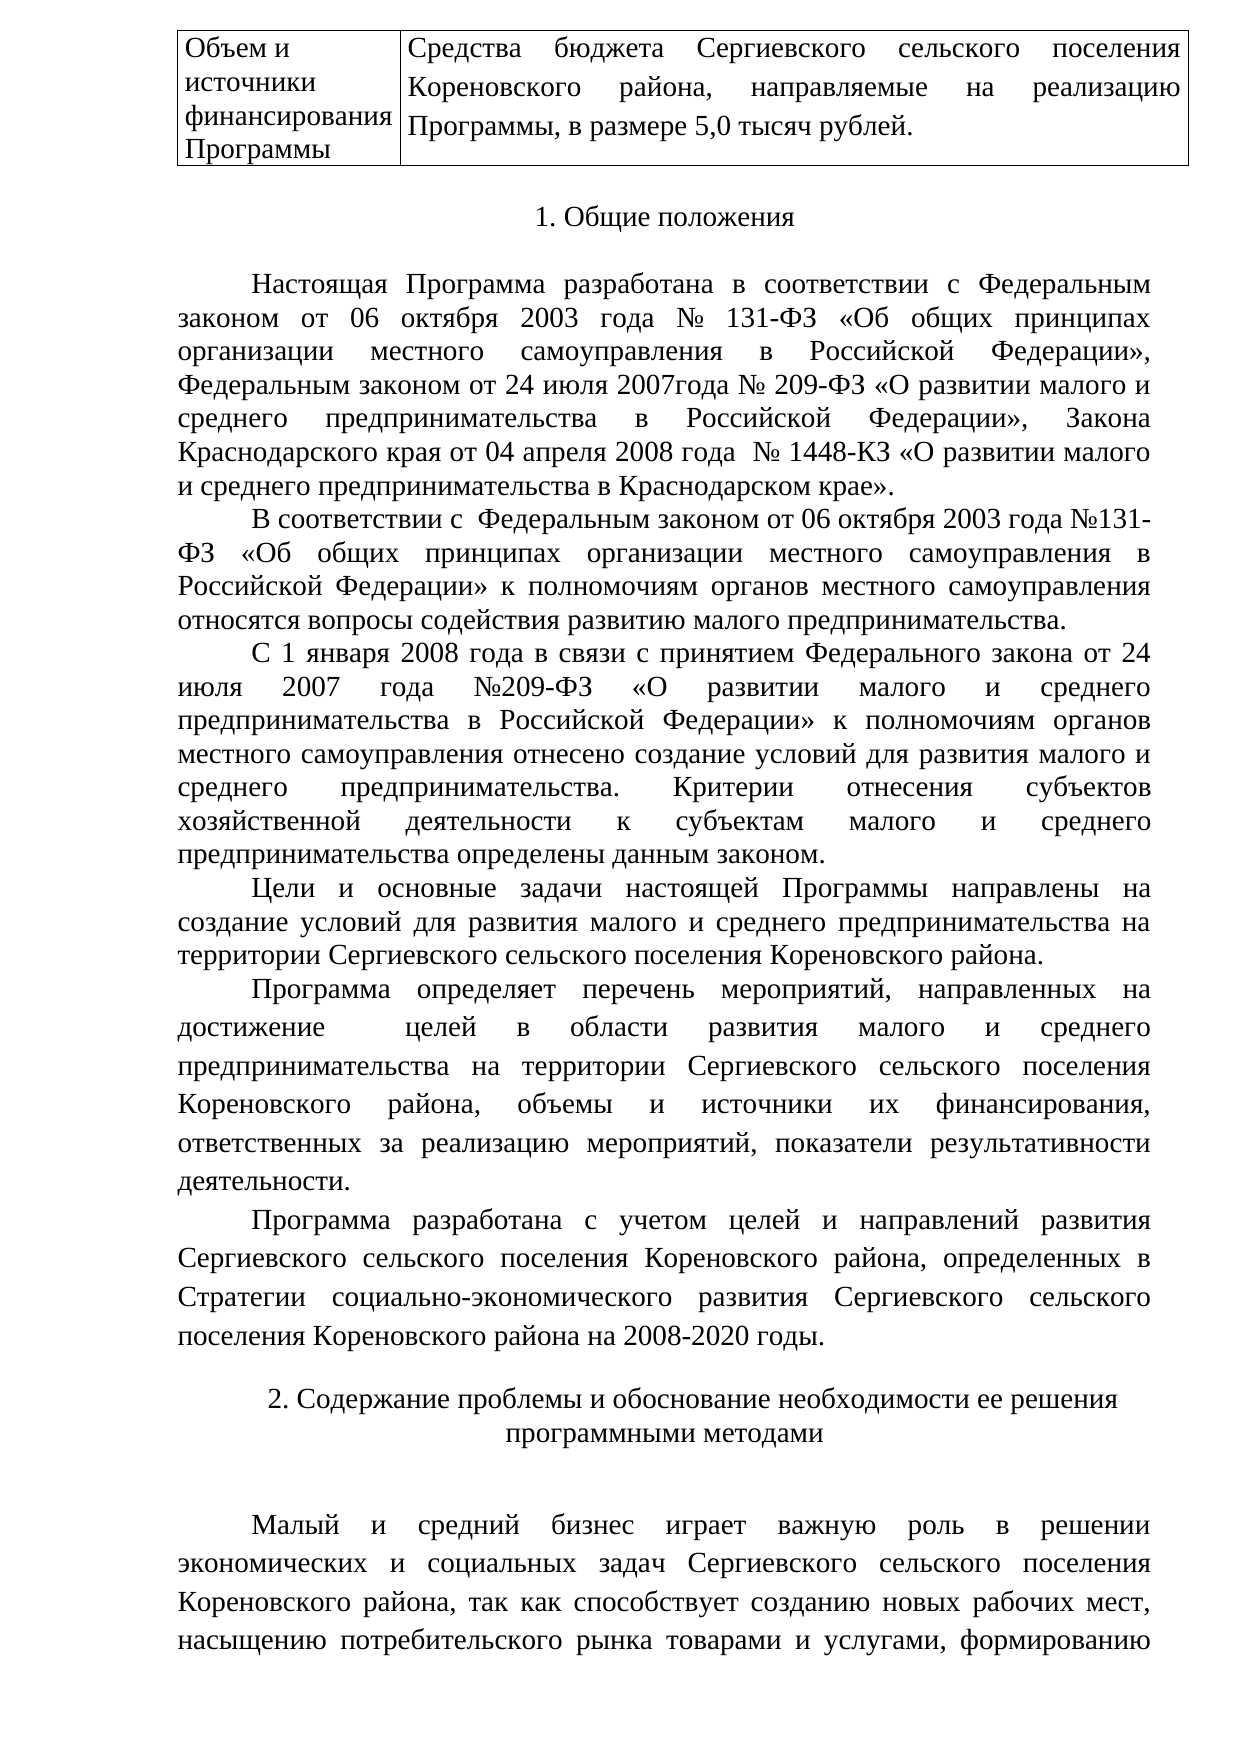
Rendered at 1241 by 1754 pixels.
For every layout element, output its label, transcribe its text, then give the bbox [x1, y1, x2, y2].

text 1. Общие положения [177, 199, 1152, 233]
text В соответствии с Федеральным законом от 06 октября 2003 года №131-ФЗ «Об общих принципах организации местного самоуправления в Российской Федерации» к полномочиям органов местного самоуправления относятся вопросы содействия развитию малого предпринимательства. [177, 501, 1152, 635]
text С 1 января 2008 года в связи с принятием Федерального закона от 24 июля 2007 года №209-ФЗ «О развитии малого и среднего предпринимательства в Российской Федерации» к полномочиям органов местного самоуправления отнесено создание условий для развития малого и среднего предпринимательства. Критерии отнесения субъектов хозяйственной деятельности к субъектам малого и среднего предпринимательства определены данным законом. [177, 635, 1152, 870]
text 2. Содержание проблемы и обоснование необходимости ее решения программными методами [177, 1381, 1152, 1448]
text Программа разработана с учетом целей и направлений развития Сергиевского сельского поселения Кореновского района, определенных в Стратегии социально-экономического развития Сергиевского сельского поселения Кореновского района на 2008-2020 годы. [177, 1202, 1152, 1351]
text Программа определяет перечень мероприятий, направленных на достижение целей в области развития малого и среднего предпринимательства на территории Сергиевского сельского поселения Кореновского района, объемы и источники их финансирования, ответственных за реализацию мероприятий, показатели результативности деятельности. [177, 971, 1152, 1197]
text Цели и основные задачи настоящей Программы направлены на создание условий для развития малого и среднего предпринимательства на территории Сергиевского сельского поселения Кореновского района. [177, 870, 1152, 971]
text Настоящая Программа разработана в соответствии с Федеральным законом от 06 октября 2003 года № 131-ФЗ «Об общих принципах организации местного самоуправления в Российской Федерации», Федеральным законом от 24 июля 2007года № 209-ФЗ «О развитии малого и среднего предпринимательства в Российской Федерации», Закона Краснодарского края от 04 апреля 2008 года № 1448-КЗ «О развитии малого и среднего предпринимательства в Краснодарском крае». [177, 266, 1152, 501]
table_cell Объем и источники финансирования Программы [178, 31, 400, 165]
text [177, 1507, 1152, 1656]
table_cell Средства бюджета Сергиевского сельского поселения Кореновского района, направляемые на реализацию Программы, в размере 5,0 тысяч рублей. [401, 31, 1188, 165]
